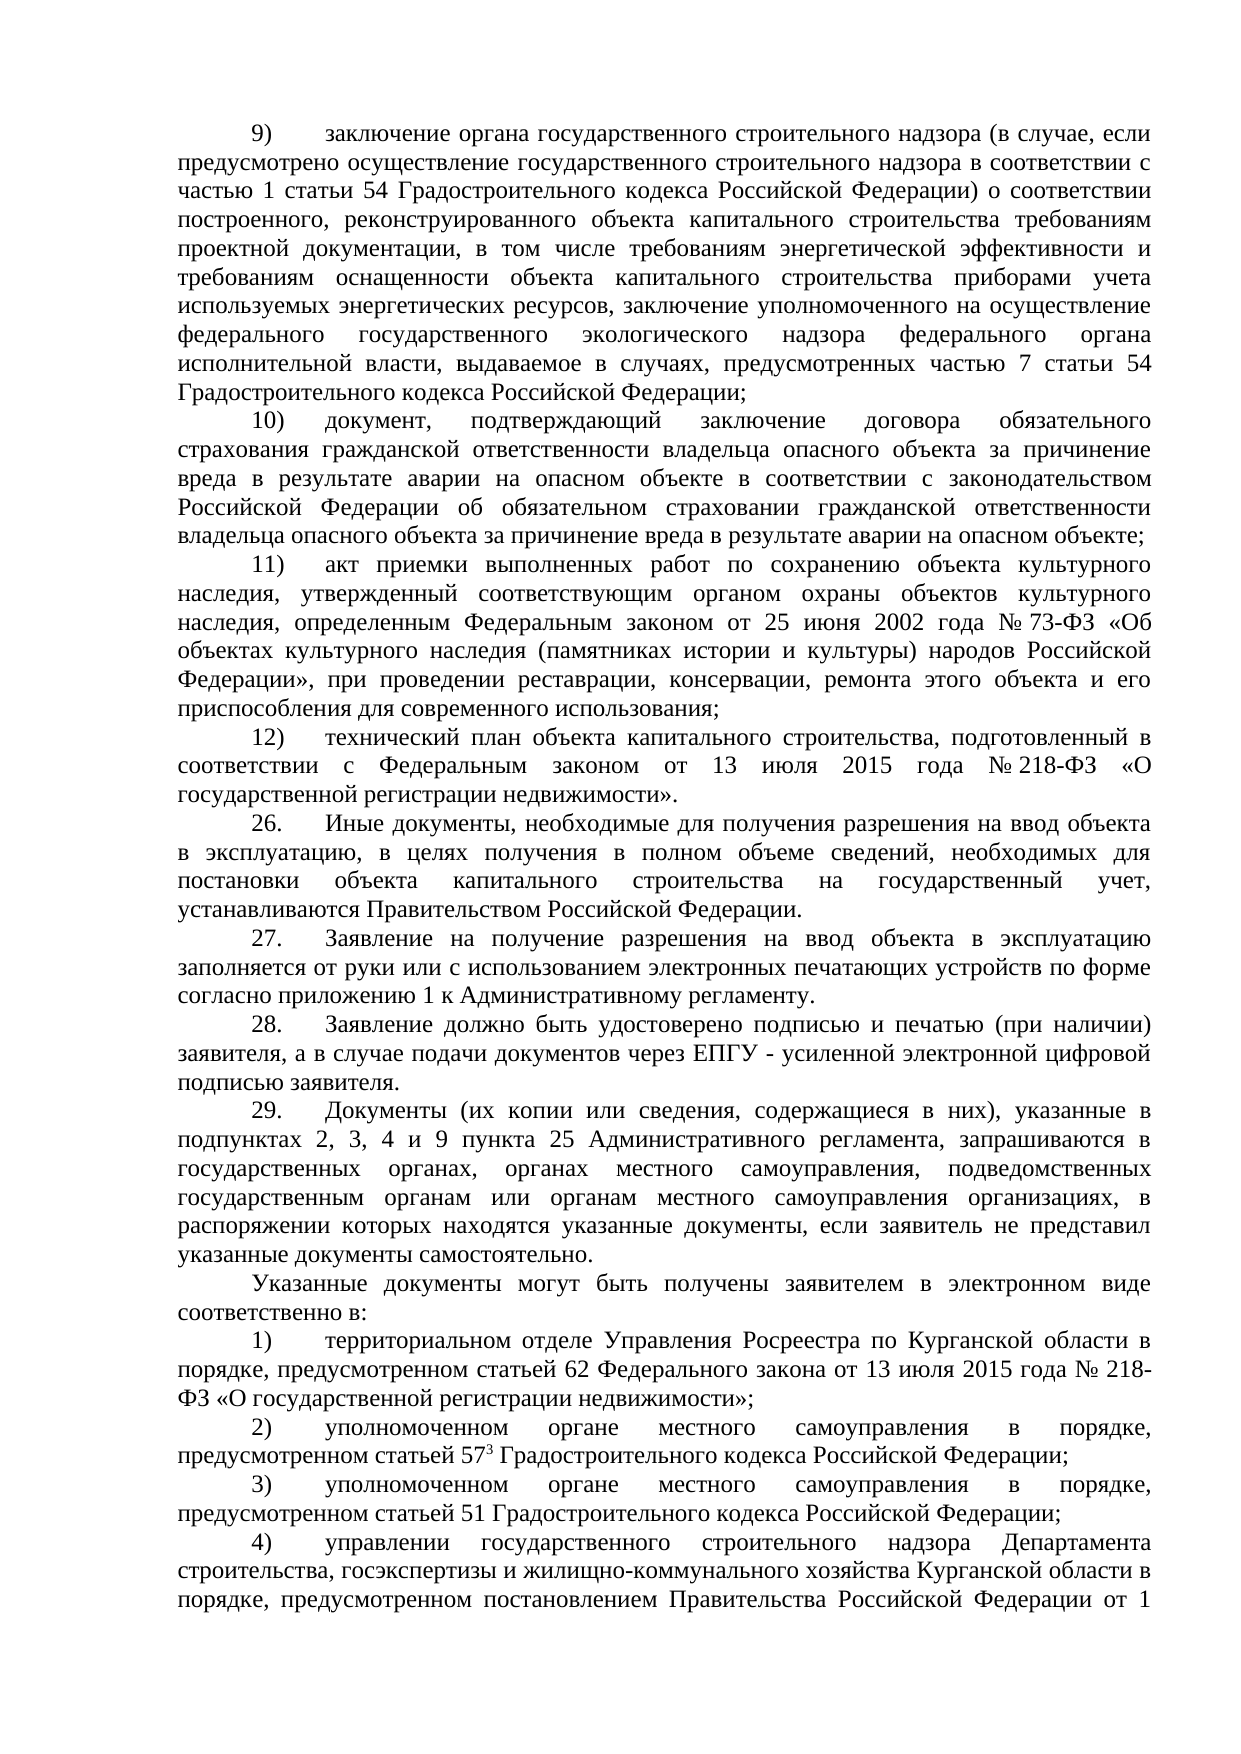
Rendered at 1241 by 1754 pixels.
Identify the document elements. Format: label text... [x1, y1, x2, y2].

list уполномоченном органе местного самоуправления в порядке, предусмотренном статьей 51 Градостроительного кодекса Российской Федерации; [177, 1469, 1152, 1527]
list заключение органа государственного строительного надзора (в случае, если предусмотрено осуществление государственного строительного надзора в соответствии с частью 1 статьи 54 Градостроительного кодекса Российской Федерации) о соответствии построенного, реконструированного объекта капитального строительства требованиям проектной документации, в том числе требованиям энергетической эффективности и требованиям оснащенности объекта капитального строительства приборами учета используемых энергетических ресурсов, заключение уполномоченного на осуществление федерального государственного экологического надзора федерального органа исполнительной власти, выдаваемое в случаях, предусмотренных частью 7 статьи 54 Градостроительного кодекса Российской Федерации; [177, 118, 1152, 406]
list Заявление должно быть удостоверено подписью и печатью (при наличии) заявителя, а в случае подачи документов через ЕПГУ - усиленной электронной цифровой подписью заявителя. [177, 1009, 1152, 1096]
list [177, 1527, 1152, 1613]
list Иные документы, необходимые для получения разрешения на ввод объекта в эксплуатацию, в целях получения в полном объеме сведений, необходимых для постановки объекта капитального строительства на государственный учет, устанавливаются Правительством Российской Федерации. [177, 808, 1152, 923]
list территориальном отделе Управления Росреестра по Курганской области в порядке, предусмотренном статьей 62 Федерального закона от 13 июля 2015 года № 218-ФЗ «О государственной регистрации недвижимости»; [177, 1326, 1152, 1412]
list документ, подтверждающий заключение договора обязательного страхования гражданской ответственности владельца опасного объекта за причинение вреда в результате аварии на опасном объекте в соответствии с законодательством Российской Федерации об обязательном страховании гражданской ответственности владельца опасного объекта за причинение вреда в результате аварии на опасном объекте; [177, 406, 1152, 549]
list уполномоченном органе местного самоуправления в порядке, предусмотренном статьей 573 Градостроительного кодекса Российской Федерации; [177, 1412, 1152, 1469]
list технический план объекта капитального строительства, подготовленный в соответствии с Федеральным законом от 13 июля 2015 года № 218-ФЗ «О государственной регистрации недвижимости». [177, 722, 1152, 808]
text Указанные документы могут быть получены заявителем в электронном виде соответственно в: [177, 1268, 1152, 1326]
list Документы (их копии или сведения, содержащиеся в них), указанные в подпунктах 2, 3, 4 и 9 пункта 25 Административного регламента, запрашиваются в государственных органах, органах местного самоуправления, подведомственных государственным органам или органам местного самоуправления организациях, в распоряжении которых находятся указанные документы, если заявитель не представил указанные документы самостоятельно. [177, 1096, 1152, 1268]
list Заявление на получение разрешения на ввод объекта в эксплуатацию заполняется от руки или с использованием электронных печатающих устройств по форме согласно приложению 1 к Административному регламенту. [177, 923, 1152, 1009]
list акт приемки выполненных работ по сохранению объекта культурного наследия, утвержденный соответствующим органом охраны объектов культурного наследия, определенным Федеральным законом от 25 июня 2002 года № 73-ФЗ «Об объектах культурного наследия (памятниках истории и культуры) народов Российской Федерации», при проведении реставрации, консервации, ремонта этого объекта и его приспособления для современного использования; [177, 549, 1152, 722]
